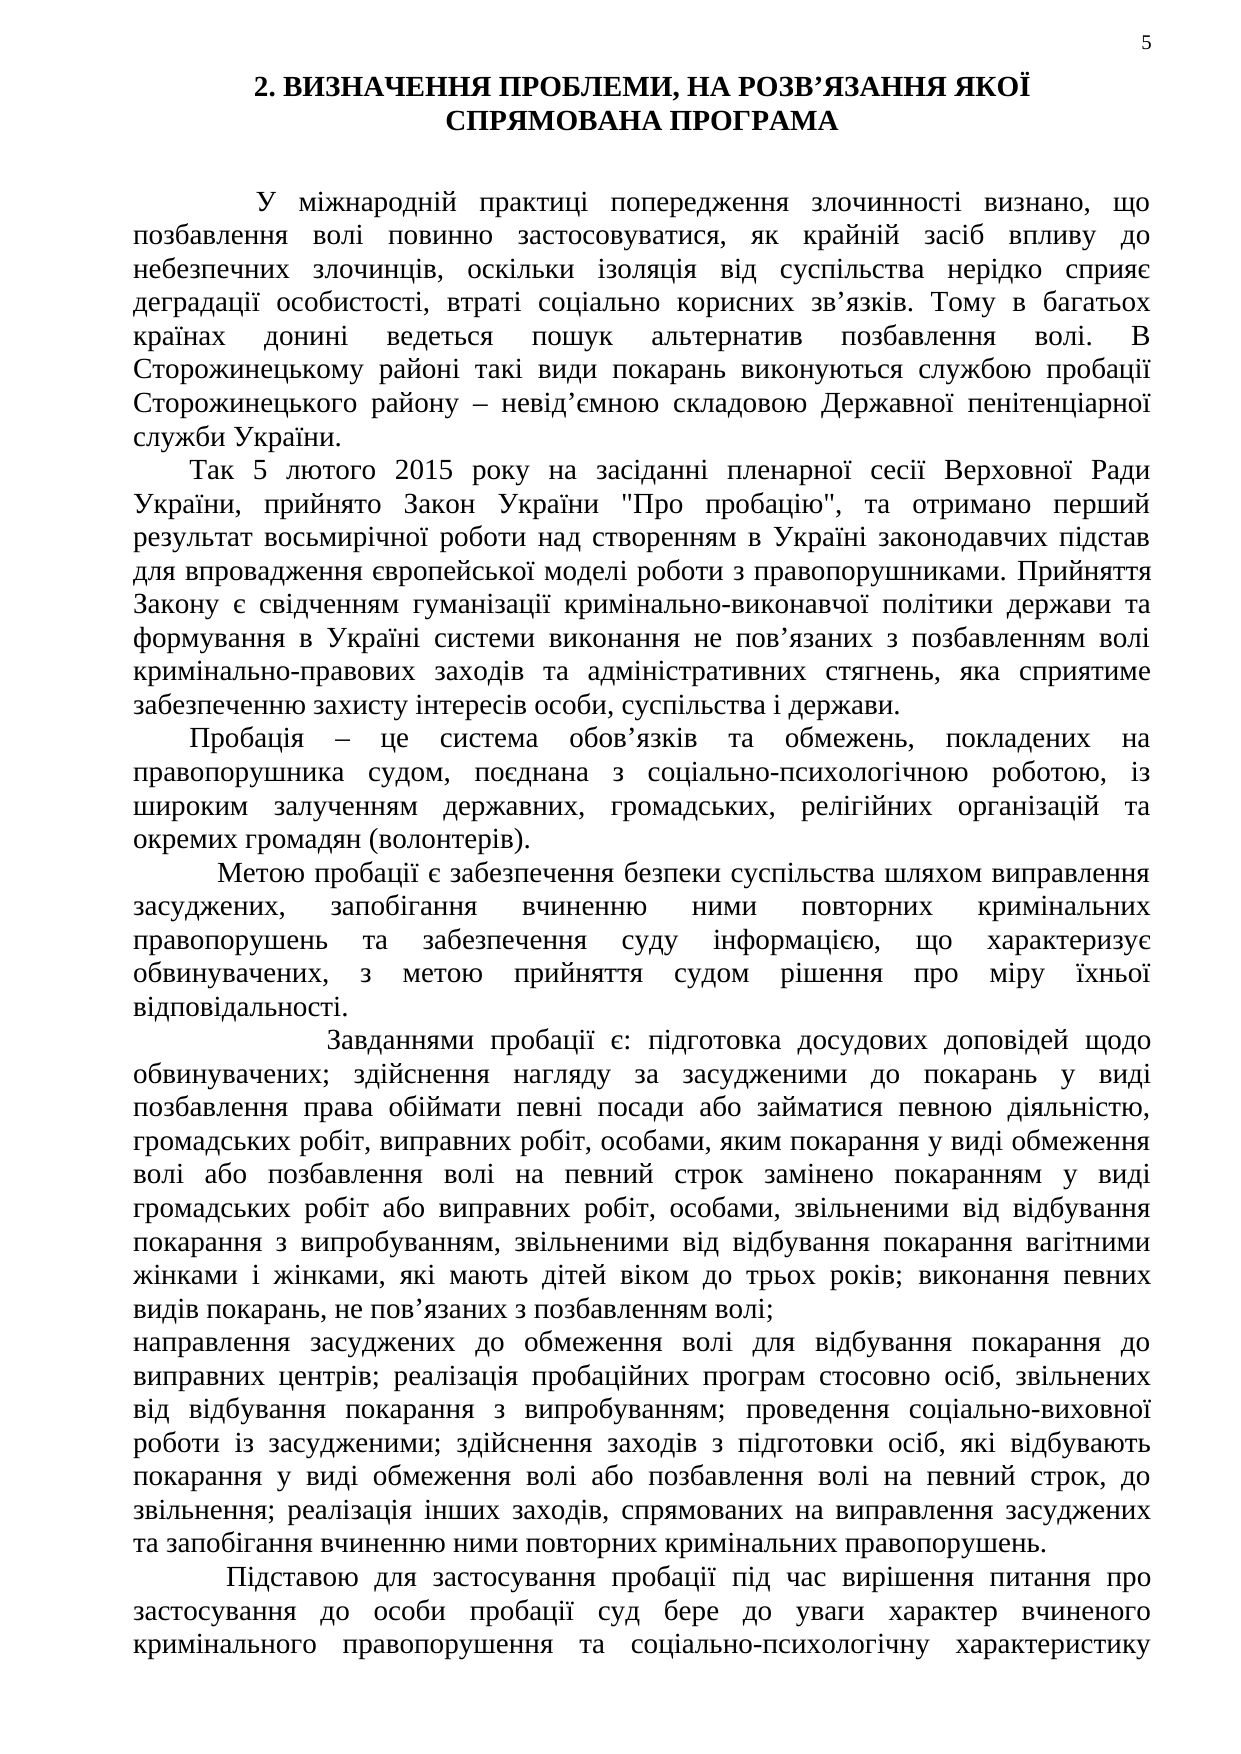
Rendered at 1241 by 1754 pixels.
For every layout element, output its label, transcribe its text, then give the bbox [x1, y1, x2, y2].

text СПРЯМОВАНА ПРОГРАМА [133, 103, 1151, 137]
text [133, 1559, 1152, 1660]
text Так 5 лютого 2015 року на засіданні пленарної сесії Верховної Ради України, прийнято Закон України "Про пробацію", та отримано перший результат восьмирічної роботи над створенням в Україні законодавчих підстав для впровадження європейської моделі роботи з правопорушниками. Прийняття Закону є свідченням гуманізації кримінально-виконавчої політики держави та формування в Україні системи виконання не пов’язаних з позбавленням волі кримінально-правових заходів та адміністративних стягнень, яка сприятиме забезпеченню захисту інтересів особи, суспільства і держави. [133, 452, 1152, 721]
text направлення засуджених до обмеження волі для відбування покарання до виправних центрів; реалізація пробаційних програм стосовно осіб, звільнених від відбування покарання з випробуванням; проведення соціально-виховної роботи із засудженими; здійснення заходів з підготовки осіб, які відбувають покарання у виді обмеження волі або позбавлення волі на певний строк, до звільнення; реалізація інших заходів, спрямованих на виправлення засуджених та запобігання вчиненню ними повторних кримінальних правопорушень. [133, 1324, 1152, 1559]
text Пробація – це система обов’язків та обмежень, покладених на правопорушника судом, поєднана з соціально-психологічною роботою, із широким залученням державних, громадських, релігійних організацій та окремих громадян (волонтерів). [133, 721, 1152, 855]
text Завданнями пробації є: підготовка досудових доповідей щодо обвинувачених; здійснення нагляду за засудженими до покарань у виді позбавлення права обіймати певні посади або займатися певною діяльністю, громадських робіт, виправних робіт, особами, яким покарання у виді обмеження волі або позбавлення волі на певний строк замінено покаранням у виді громадських робіт або виправних робіт, особами, звільненими від відбування покарання з випробуванням, звільненими від відбування покарання вагітними жінками і жінками, які мають дітей віком до трьох років; виконання певних видів покарань, не пов’язаних з позбавленням волі; [133, 1022, 1152, 1324]
text Метою пробації є забезпечення безпеки суспільства шляхом виправлення засуджених, запобігання вчиненню ними повторних кримінальних правопорушень та забезпечення суду інформацією, що характеризує обвинувачених, з метою прийняття судом рішення про міру їхньої відповідальності. [133, 855, 1152, 1022]
text 2. ВИЗНАЧЕННЯ ПРОБЛЕМИ, НА РОЗВ’ЯЗАННЯ ЯКОЇ [133, 69, 1152, 103]
text У міжнародній практиці попередження злочинності визнано, що позбавлення волі повинно застосовуватися, як крайній засіб впливу до небезпечних злочинців, оскільки ізоляція від суспільства нерідко сприяє деградації особистості, втраті соціально корисних зв’язків. Тому в багатьох країнах донині ведеться пошук альтернатив позбавлення волі. В Сторожинецькому районі такі види покарань виконуються службою пробації Сторожинецького району – невід’ємною складовою Державної пенітенціарної служби України. [133, 184, 1152, 452]
